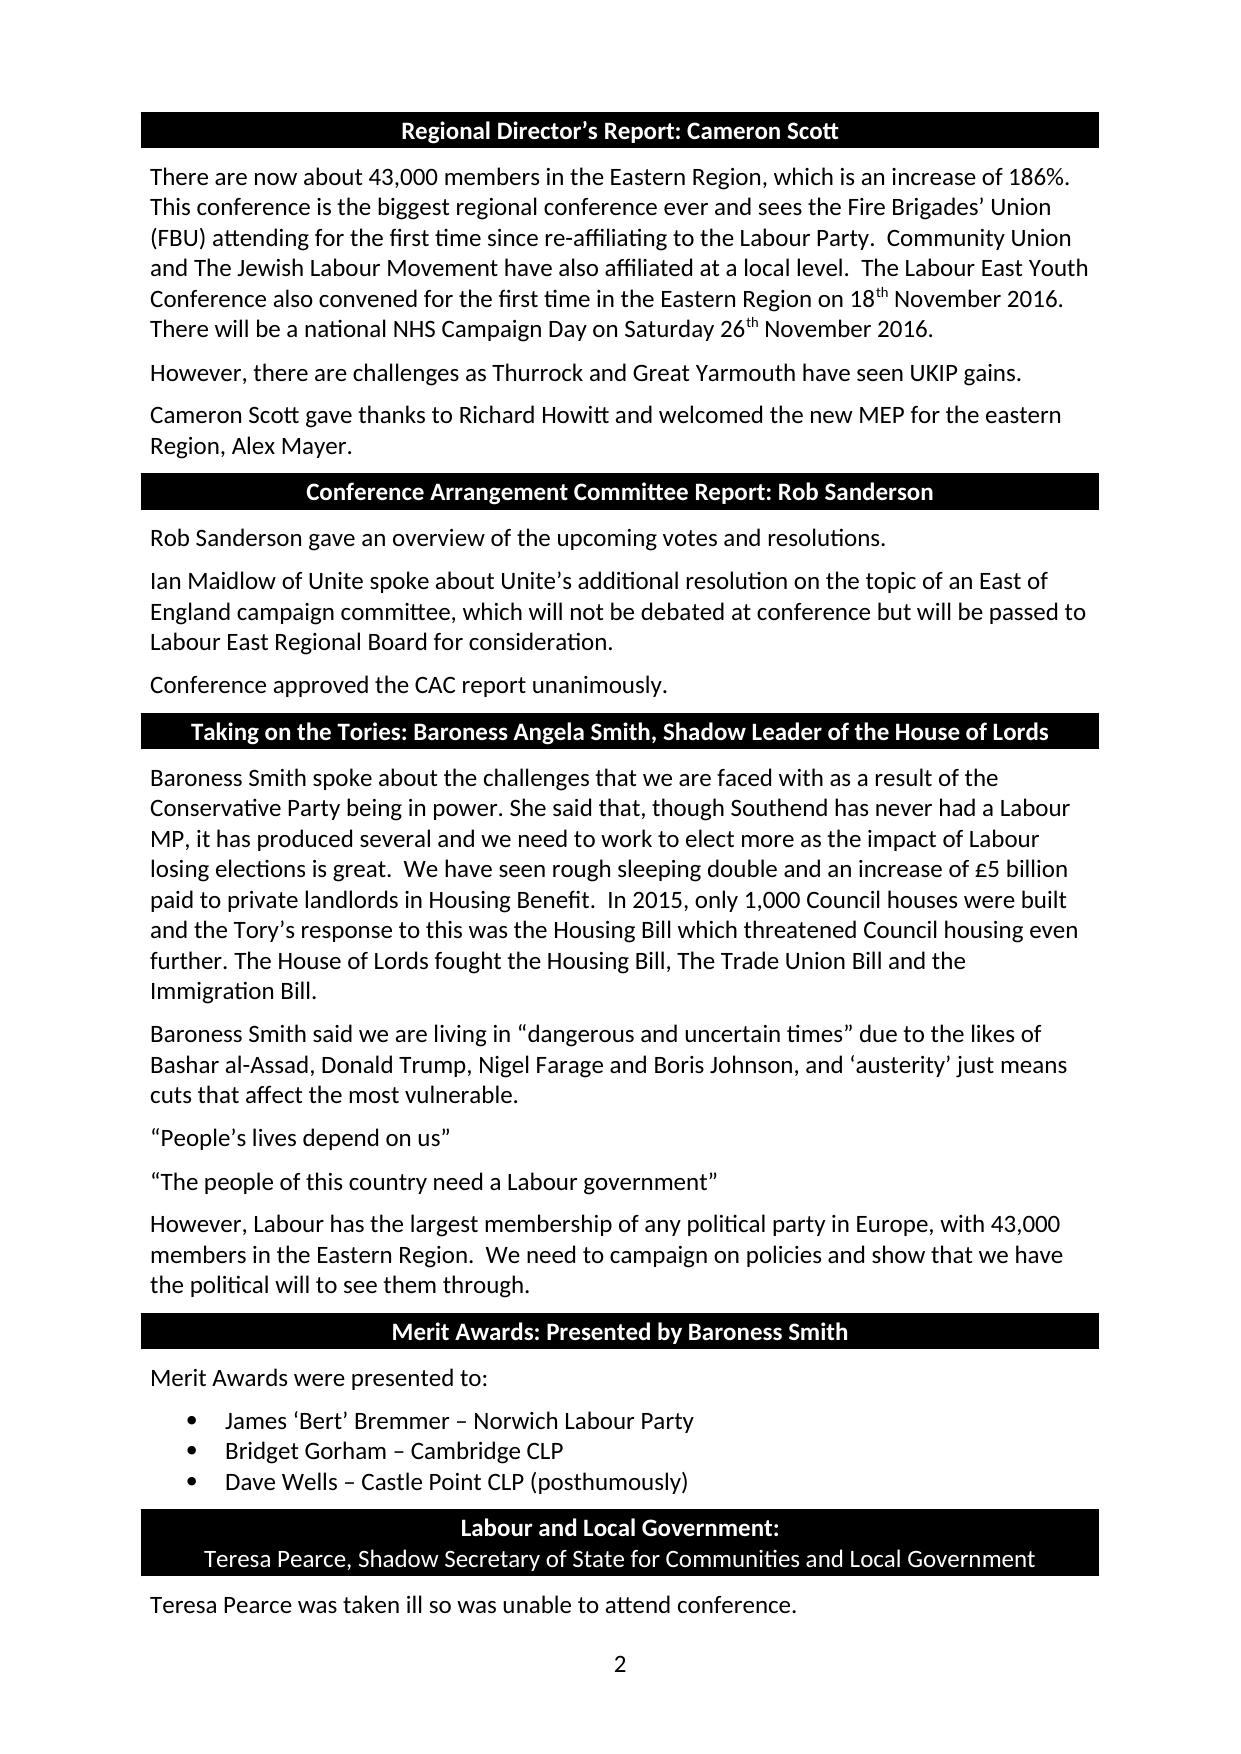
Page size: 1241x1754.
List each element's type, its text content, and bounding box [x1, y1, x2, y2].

text “The people of this country need a Labour government” [150, 1166, 1090, 1196]
text Labour and Local Government: [142, 1510, 1098, 1539]
text Ian Maidlow of Unite spoke about Unite’s additional resolution on the topic of an East of England campaign committee, which will not be debated at conference but will be passed to Labour East Regional Board for consideration. [150, 566, 1090, 657]
text Regional Director’s Report: Cameron Scott [142, 113, 1098, 147]
text Merit Awards were presented to: [150, 1362, 1090, 1392]
text Conference Arrangement Committee Report: Rob Sanderson [142, 474, 1098, 509]
text Conference approved the CAC report unanimously. [150, 669, 1090, 700]
text Rob Sanderson gave an overview of the upcoming votes and resolutions. [150, 522, 1090, 553]
text There are now about 43,000 members in the Eastern Region, which is an increase of 186%. This conference is the biggest regional conference ever and sees the Fire Brigades’ Union (FBU) attending for the first time since re-affiliating to the Labour Party. Community Union and The Jewish Labour Movement have also affiliated at a local level. The Labour East Youth Conference also convened for the first time in the Eastern Region on 18th November 2016. There will be a national NHS Campaign Day on Saturday 26th November 2016. [150, 161, 1090, 344]
list Bridget Gorham – Cambridge CLP [187, 1436, 1090, 1466]
list Dave Wells – Castle Point CLP (posthumously) [187, 1466, 1090, 1497]
text Baroness Smith said we are living in “dangerous and uncertain times” due to the likes of Bashar al-Assad, Donald Trump, Nigel Farage and Boris Johnson, and ‘austerity’ just means cuts that affect the most vulnerable. [150, 1018, 1090, 1110]
text Merit Awards: Presented by Baroness Smith [142, 1314, 1098, 1348]
text However, there are challenges as Thurrock and Great Yarmouth have seen UKIP gains. [150, 357, 1090, 387]
text Teresa Pearce was taken ill so was unable to attend conference. [150, 1589, 1090, 1619]
text Baroness Smith spoke about the challenges that we are faced with as a result of the Conservative Party being in power. She said that, though Southend has never had a Labour MP, it has produced several and we need to work to elect more as the impact of Labour losing elections is great. We have seen rough sleeping double and an increase of £5 billion paid to private landlords in Housing Benefit. In 2015, only 1,000 Council houses were built and the Tory’s response to this was the Housing Bill which threatened Council housing even further. The House of Lords fought the Housing Bill, The Trade Union Bill and the Immigration Bill. [150, 762, 1090, 1006]
text Teresa Pearce, Shadow Secretary of State for Communities and Local Government [142, 1539, 1098, 1575]
text “People’s lives depend on us” [150, 1123, 1090, 1153]
text Taking on the Tories: Baroness Angela Smith, Shadow Leader of the House of Lords [142, 714, 1098, 748]
text Cameron Scott gave thanks to Richard Howitt and welcomed the new MEP for the eastern Region, Alex Mayer. [150, 400, 1090, 461]
list James ‘Bert’ Bremmer – Norwich Labour Party [187, 1405, 1090, 1436]
text However, Labour has the largest membership of any political party in Europe, with 43,000 members in the Eastern Region. We need to campaign on policies and show that we have the political will to see them through. [150, 1209, 1090, 1300]
